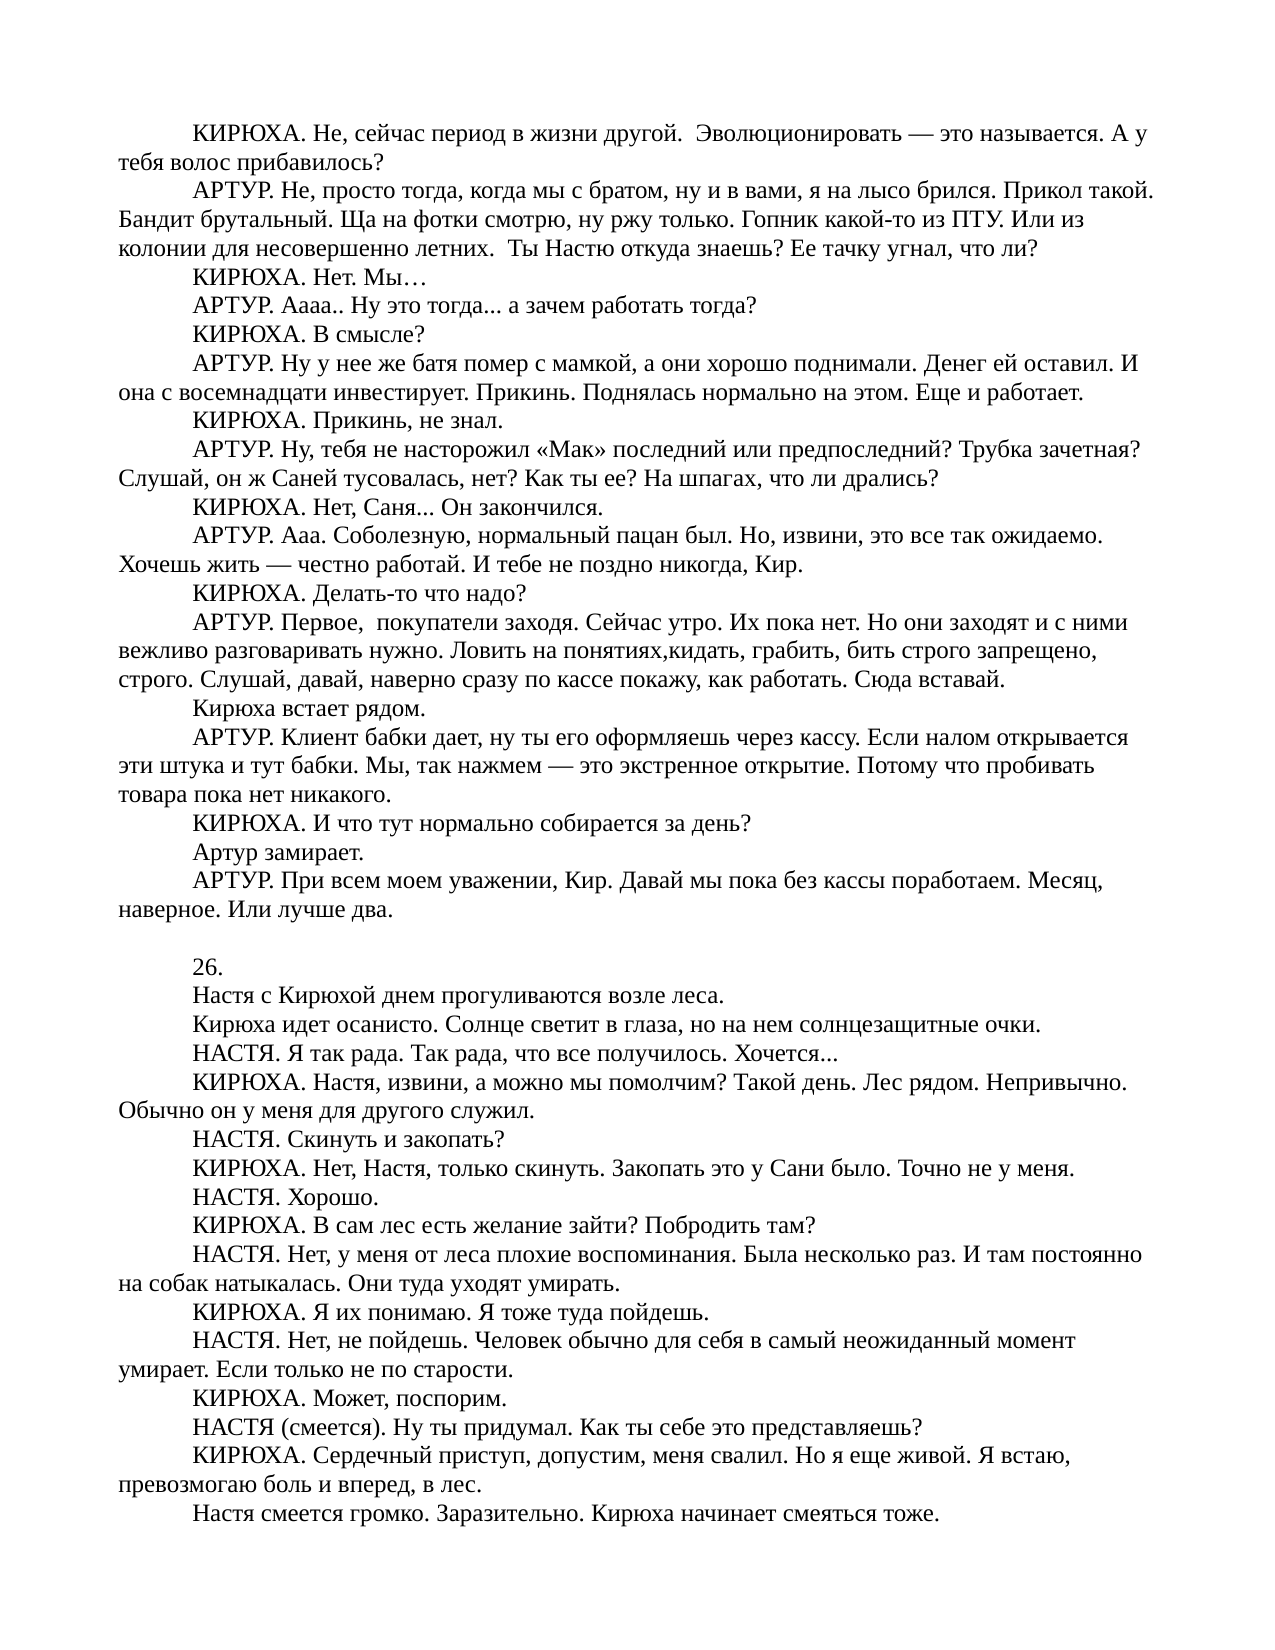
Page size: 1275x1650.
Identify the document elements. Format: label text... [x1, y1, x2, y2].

text АРТУР. Аааа.. Ну это тогда... а зачем работать тогда? [118, 291, 1157, 319]
text КИРЮХА. Сердечный приступ, допустим, меня свалил. Но я еще живой. Я встаю, превозмогаю боль и вперед, в лес. [118, 1441, 1157, 1498]
text КИРЮХА. Прикинь, не знал. [118, 406, 1157, 434]
text КИРЮХА. Может, поспорим. [118, 1383, 1157, 1412]
text Настя смеется громко. Заразительно. Кирюха начинает смеяться тоже. [118, 1498, 1157, 1527]
text АРТУР. Ну, тебя не насторожил «Мак» последний или предпоследний? Трубка зачетная? Слушай, он ж Саней тусовалась, нет? Как ты ее? На шпагах, что ли дрались? [118, 434, 1157, 492]
text КИРЮХА. В смысле? [118, 319, 1157, 348]
text КИРЮХА. Нет, Настя, только скинуть. Закопать это у Сани было. Точно не у меня. [118, 1153, 1157, 1182]
text КИРЮХА. Настя, извини, а можно мы помолчим? Такой день. Лес рядом. Непривычно. Обычно он у меня для другого служил. [118, 1067, 1157, 1124]
text Кирюха идет осанисто. Солнце светит в глаза, но на нем солнцезащитные очки. [118, 1009, 1157, 1038]
text Настя с Кирюхой днем прогуливаются возле леса. [118, 981, 1157, 1009]
text 26. [118, 952, 1157, 981]
text КИРЮХА. В сам лес есть желание зайти? Побродить там? [118, 1211, 1157, 1239]
text НАСТЯ. Скинуть и закопать? [118, 1124, 1157, 1153]
text АРТУР. Ну у нее же батя помер с мамкой, а они хорошо поднимали. Денег ей оставил. И она с восемнадцати инвестирует. Прикинь. Поднялась нормально на этом. Еще и работает. [118, 348, 1157, 406]
text АРТУР. Ааа. Соболезную, нормальный пацан был. Но, извини, это все так ожидаемо. Хочешь жить — честно работай. И тебе не поздно никогда, Кир. [118, 521, 1157, 578]
text АРТУР. Не, просто тогда, когда мы с братом, ну и в вами, я на лысо брился. Прикол такой. Бандит брутальный. Ща на фотки смотрю, ну ржу только. Гопник какой-то из ПТУ. Или из колонии для несовершенно летних. Ты Настю откуда знаешь? Ее тачку угнал, что ли? [118, 176, 1157, 262]
text КИРЮХА. Нет. Мы… [118, 262, 1157, 291]
text НАСТЯ. Нет, не пойдешь. Человек обычно для себя в самый неожиданный момент умирает. Если только не по старости. [118, 1326, 1157, 1383]
text НАСТЯ. Нет, у меня от леса плохие воспоминания. Была несколько раз. И там постоянно на собак натыкалась. Они туда уходят умирать. [118, 1239, 1157, 1297]
text Кирюха встает рядом. [118, 693, 1157, 722]
text КИРЮХА. Не, сейчас период в жизни другой. Эволюционировать — это называется. А у тебя волос прибавилось? [118, 118, 1157, 176]
text Артур замирает. [118, 837, 1157, 866]
text НАСТЯ (смеется). Ну ты придумал. Как ты себе это представляешь? [118, 1412, 1157, 1441]
text АРТУР. Клиент бабки дает, ну ты его оформляешь через кассу. Если налом открывается эти штука и тут бабки. Мы, так нажмем — это экстренное открытие. Потому что пробивать товара пока нет никакого. [118, 722, 1157, 808]
text КИРЮХА. Делать-то что надо? [118, 578, 1157, 607]
text АРТУР. Первое, покупатели заходя. Сейчас утро. Их пока нет. Но они заходят и с ними вежливо разговаривать нужно. Ловить на понятиях,кидать, грабить, бить строго запрещено, строго. Слушай, давай, наверно сразу по кассе покажу, как работать. Сюда вставай. [118, 607, 1157, 693]
text АРТУР. При всем моем уважении, Кир. Давай мы пока без кассы поработаем. Месяц, наверное. Или лучше два. [118, 866, 1157, 923]
text КИРЮХА. Я их понимаю. Я тоже туда пойдешь. [118, 1297, 1157, 1326]
text КИРЮХА. Нет, Саня... Он закончился. [118, 492, 1157, 521]
text НАСТЯ. Я так рада. Так рада, что все получилось. Хочется... [118, 1038, 1157, 1067]
text КИРЮХА. И что тут нормально собирается за день? [118, 808, 1157, 837]
text НАСТЯ. Хорошо. [118, 1182, 1157, 1211]
